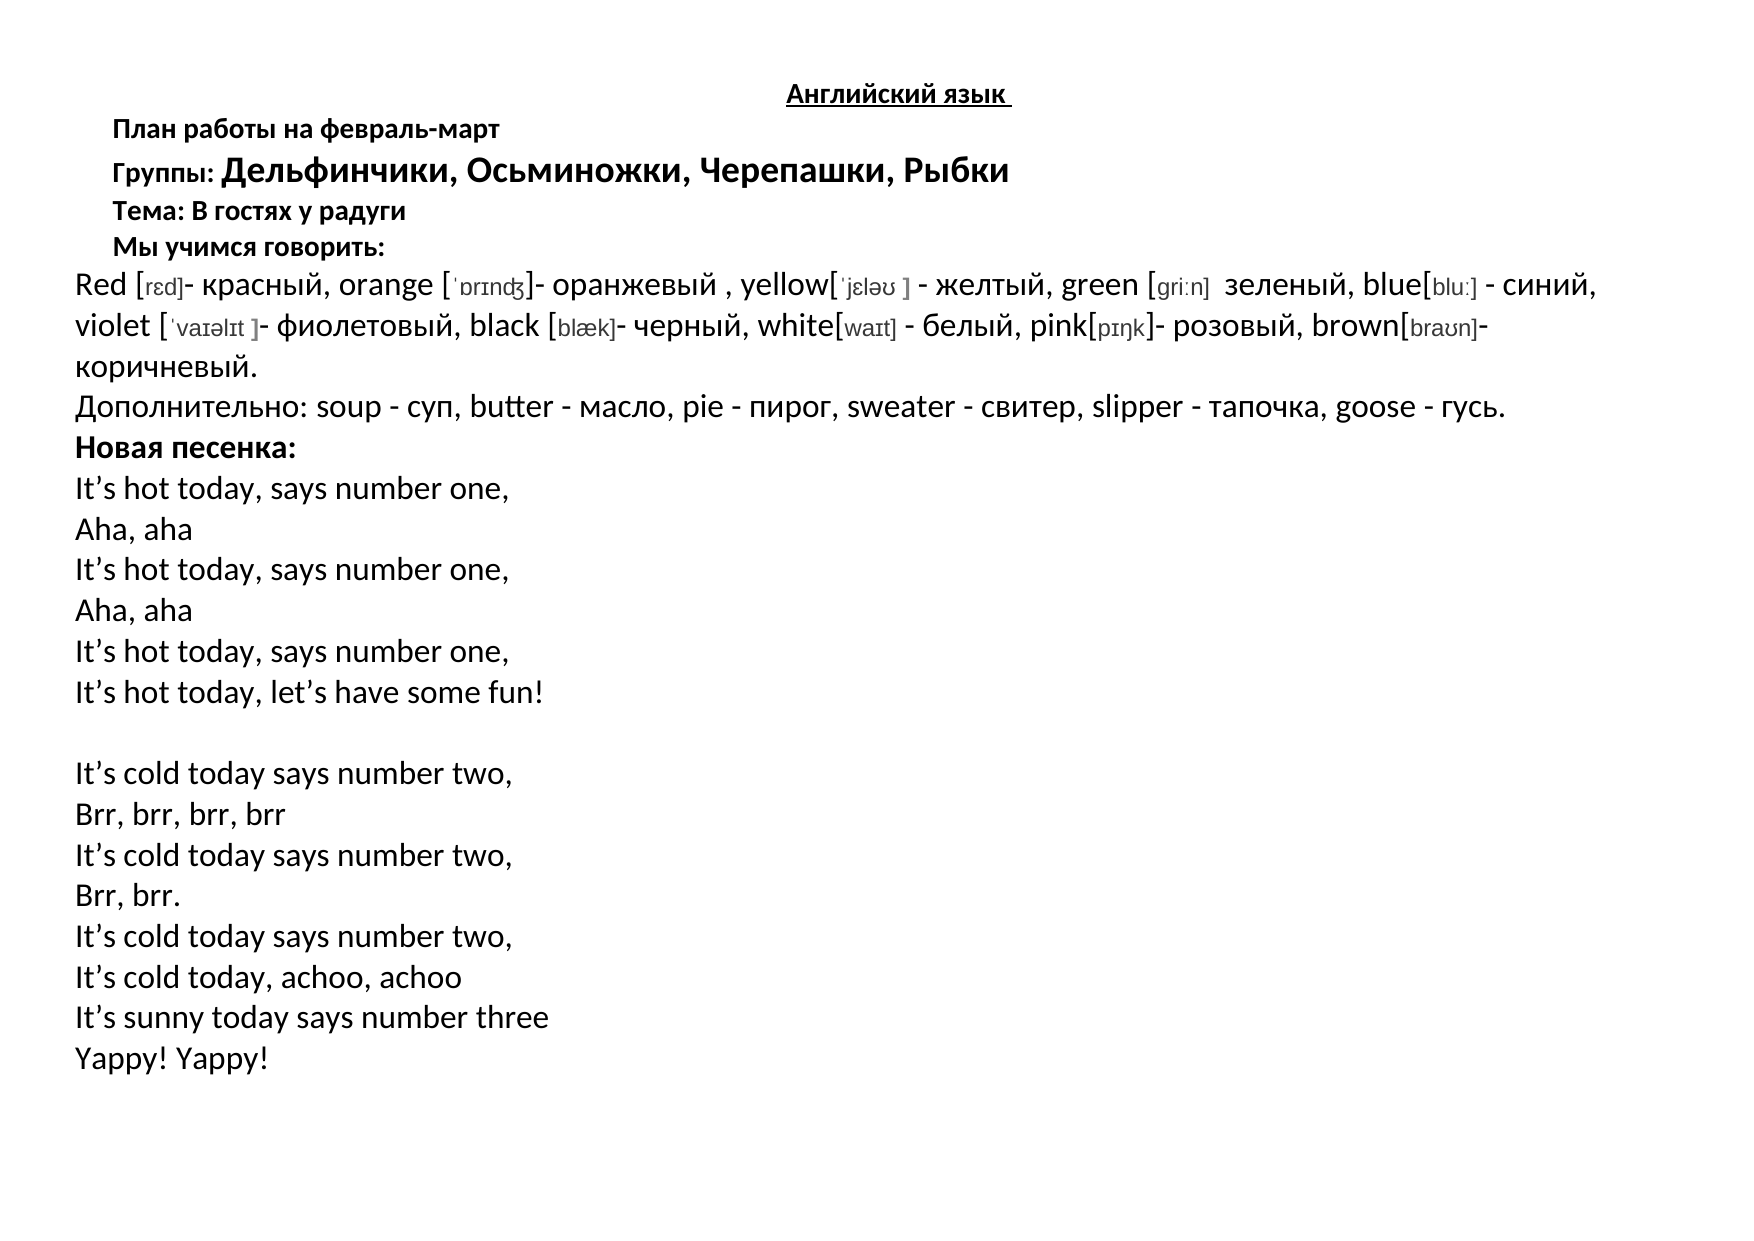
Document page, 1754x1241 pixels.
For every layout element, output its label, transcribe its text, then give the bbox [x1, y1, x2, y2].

text Brr, brr. [75, 874, 1679, 915]
text Мы учимся говорить: [112, 228, 1679, 263]
text It’s hot today, let’s have some fun! [75, 671, 1679, 711]
text Yappy! Yappy! [75, 1037, 1679, 1078]
text Группы: Дельфинчики, Осьминожки, Черепашки, Рыбки [112, 146, 1679, 192]
text Red [rɛd]- красный, orange [ˈɒrɪnʤ]- оранжевый , yellow[ˈjɛləʊ ] - желтый, green [griːn] зеленый, blue[bluː] - синий, violet [ˈvaɪəlɪt ]- фиолетовый, black [blæk]- черный, white[waɪt] - белый, pink[pɪŋk]- розовый, brown[braʊn]- коричневый. [75, 263, 1679, 386]
text It’s hot today, says number one, [75, 467, 1679, 508]
text Aha, aha [75, 589, 1679, 630]
text It’s sunny today says number three [75, 996, 1679, 1037]
text План работы на февраль-март [112, 111, 1679, 146]
text Новая песенка: [75, 426, 1679, 467]
text It’s hot today, says number one, [75, 630, 1679, 671]
text Английский язык [112, 75, 1679, 111]
text It’s cold today says number two, [75, 752, 1679, 793]
text Aha, aha [75, 508, 1679, 548]
text It’s cold today says number two, [75, 915, 1679, 956]
text Дополнительно: soup - суп, butter - масло, pie - пирог, sweater - свитер, slipper - тапочка, goose - гусь. [75, 386, 1679, 426]
text It’s cold today says number two, [75, 833, 1679, 874]
text It’s cold today, achoo, achoo [75, 956, 1679, 996]
text Brr, brr, brr, brr [75, 793, 1679, 833]
text Тема: В гостях у радуги [112, 192, 1679, 228]
text It’s hot today, says number one, [75, 548, 1679, 589]
